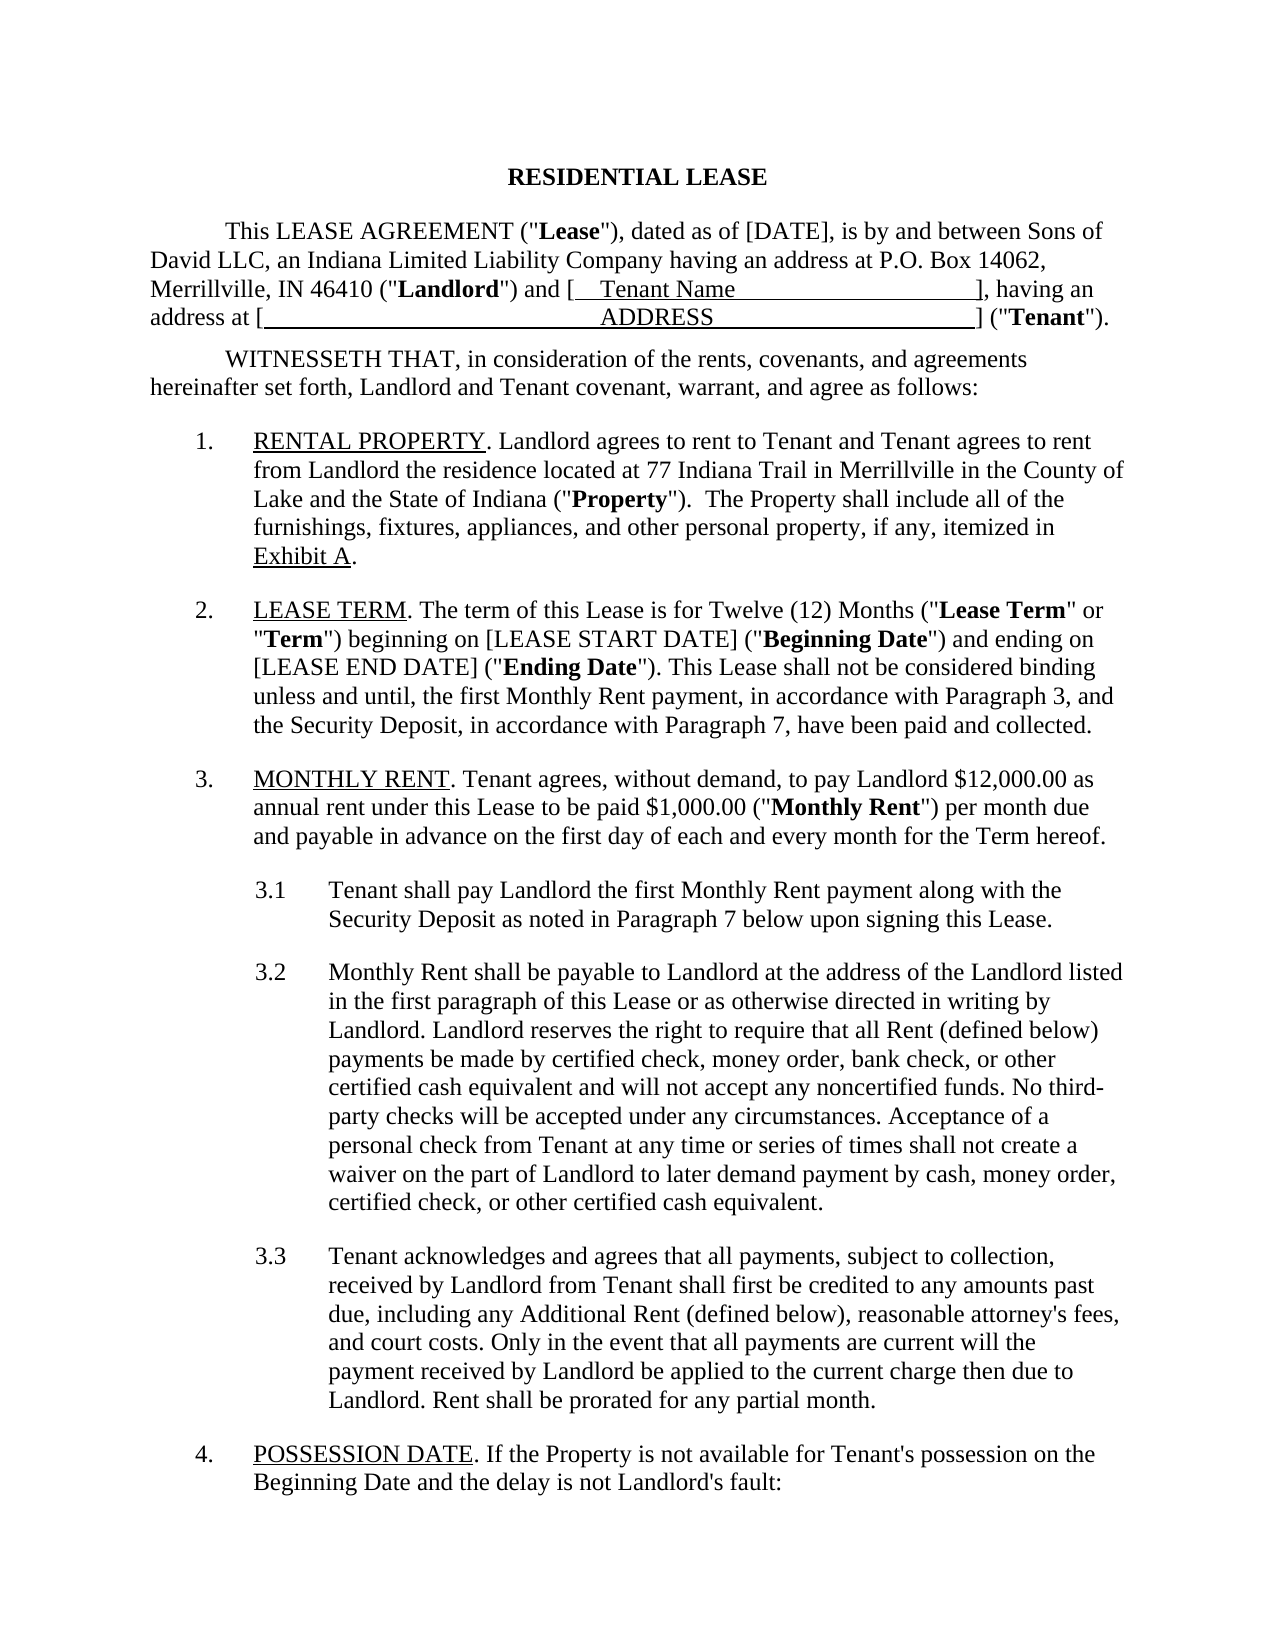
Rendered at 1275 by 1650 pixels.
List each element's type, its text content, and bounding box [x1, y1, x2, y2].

title RESIDENTIAL LEASE [150, 162, 1125, 191]
text Tenant acknowledges and agrees that all payments, subject to collection, received by Landlord from Tenant shall first be credited to any amounts past due, including any Additional Rent (defined below), reasonable attorney's fees, and court costs. Only in the event that all payments are current will the payment received by Landlord be applied to the current charge then due to Landlord. Rent shall be prorated for any partial month. [255, 1241, 1125, 1414]
text RENTAL PROPERTY. Landlord agrees to rent to Tenant and Tenant agrees to rent from Landlord the residence located at 77 Indiana Trail in Merrillville in the County of Lake and the State of Indiana ("Property"). The Property shall include all of the furnishings, fixtures, appliances, and other personal property, if any, itemized in Exhibit A. [195, 426, 1125, 570]
text Monthly Rent shall be payable to Landlord at the address of the Landlord listed in the first paragraph of this Lease or as otherwise directed in writing by Landlord. Landlord reserves the right to require that all Rent (defined below) payments be made by certified check, money order, bank check, or other certified cash equivalent and will not accept any noncertified funds. No third-party checks will be accepted under any circumstances. Acceptance of a personal check from Tenant at any time or series of times shall not create a waiver on the part of Landlord to later demand payment by cash, money order, certified check, or other certified cash equivalent. [255, 957, 1125, 1216]
text LEASE TERM. The term of this Lease is for Twelve (12) Months ("Lease Term" or "Term") beginning on [LEASE START DATE] ("Beginning Date") and ending on [LEASE END DATE] ("Ending Date"). This Lease shall not be considered binding unless and until, the first Monthly Rent payment, in accordance with Paragraph 3, and the Security Deposit, in accordance with Paragraph 7, have been paid and collected. [195, 595, 1125, 739]
text WITNESSETH THAT, in consideration of the rents, covenants, and agreements hereinafter set forth, Landlord and Tenant covenant, warrant, and agree as follows: [150, 344, 1125, 401]
text Tenant shall pay Landlord the first Monthly Rent payment along with the Security Deposit as noted in Paragraph 7 below upon signing this Lease. [255, 875, 1125, 932]
text POSSESSION DATE. If the Property is not available for Tenant's possession on the Beginning Date and the delay is not Landlord's fault: [195, 1439, 1125, 1496]
text This LEASE AGREEMENT ("Lease"), dated as of [DATE], is by and between Sons of David LLC, an Indiana Limited Liability Company having an address at P.O. Box 14062, Merrillville, IN 46410 ("Landlord") and [ Tenant Name ], having an address at [ ADDRESS ] ("Tenant"). [150, 216, 1125, 331]
text MONTHLY RENT. Tenant agrees, without demand, to pay Landlord $12,000.00 as annual rent under this Lease to be paid $1,000.00 ("Monthly Rent") per month due and payable in advance on the first day of each and every month for the Term hereof. [195, 764, 1125, 850]
